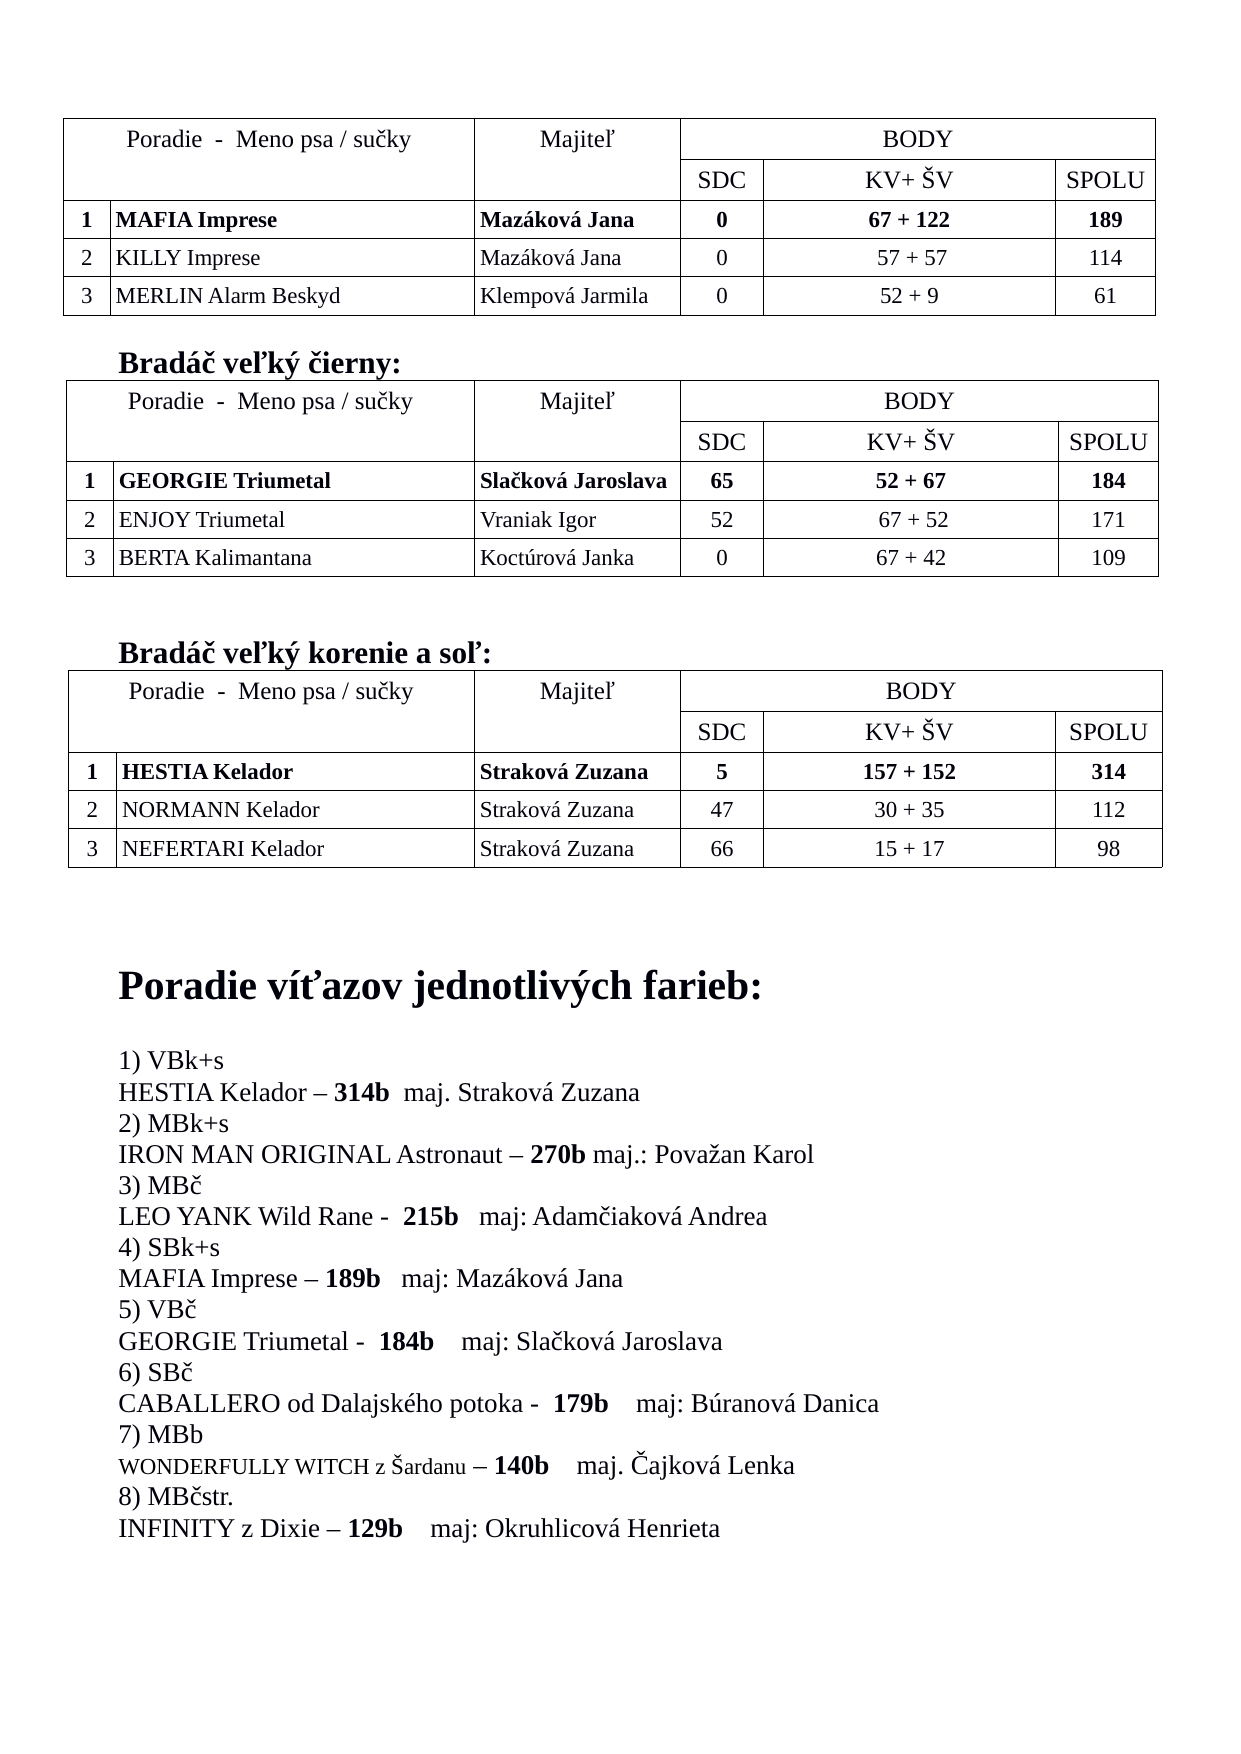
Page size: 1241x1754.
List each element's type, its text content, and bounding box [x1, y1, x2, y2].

table_cell 47 [681, 791, 763, 828]
table_header Majiteľ [475, 671, 680, 752]
table_cell NEFERTARI Kelador [117, 829, 474, 867]
table_cell SPOLU [1056, 160, 1155, 199]
table_cell Koctúrová Janka [475, 539, 680, 576]
table_cell 30 + 35 [764, 791, 1055, 828]
text 4) SBk+s [118, 1231, 1122, 1262]
table_cell 1 [69, 753, 116, 790]
table_cell 52 + 9 [764, 277, 1055, 314]
table_cell 157 + 152 [764, 753, 1055, 790]
text MAFIA Imprese – 189b maj: Mazáková Jana [118, 1262, 1122, 1294]
table_header BODY [681, 671, 1162, 711]
table_cell Mazáková Jana [475, 239, 680, 276]
table_cell MERLIN Alarm Beskyd [111, 277, 474, 314]
table_cell SPOLU [1056, 712, 1162, 752]
table_cell Straková Zuzana [475, 791, 680, 828]
table_cell NORMANN Kelador [117, 791, 474, 828]
text 8) MBčstr. [118, 1481, 1122, 1512]
text INFINITY z Dixie – 129b maj: Okruhlicová Henrieta [118, 1512, 1122, 1543]
table_cell 65 [681, 462, 763, 499]
table_cell Klempová Jarmila [475, 277, 680, 314]
table_cell 171 [1059, 501, 1158, 538]
text 1) VBk+s [118, 1044, 1122, 1076]
text IRON MAN ORIGINAL Astronaut – 270b maj.: Považan Karol [118, 1138, 1122, 1169]
text 2) MBk+s [118, 1107, 1122, 1138]
table_cell 114 [1056, 239, 1155, 276]
table_cell BERTA Kalimantana [114, 539, 474, 576]
table_cell 3 [64, 277, 110, 314]
table_cell KILLY Imprese [111, 239, 474, 276]
text 3) MBč [118, 1169, 1122, 1200]
table_cell 1 [67, 462, 113, 499]
table_header Poradie - Meno psa / sučky [64, 119, 474, 199]
table_cell KV+ ŠV [764, 160, 1055, 199]
table_cell 1 [64, 201, 110, 238]
table_cell Slačková Jaroslava [475, 462, 680, 499]
table_cell SDC [681, 712, 763, 752]
text 6) SBč [118, 1356, 1122, 1387]
table_cell 0 [681, 201, 763, 238]
table_cell Straková Zuzana [475, 829, 680, 867]
text CABALLERO od Dalajského potoka - 179b maj: Búranová Danica [118, 1387, 1122, 1418]
table_cell 67 + 42 [764, 539, 1058, 576]
table_cell Straková Zuzana [475, 753, 680, 790]
text HESTIA Kelador – 314b maj. Straková Zuzana [118, 1076, 1122, 1107]
table_cell 57 + 57 [764, 239, 1055, 276]
table_cell 52 [681, 501, 763, 538]
table_cell 67 + 122 [764, 201, 1055, 238]
table_header BODY [681, 381, 1158, 421]
table_cell ENJOY Triumetal [114, 501, 474, 538]
table_cell KV+ ŠV [764, 712, 1055, 752]
table_cell 5 [681, 753, 763, 790]
table_header Poradie - Meno psa / sučky [69, 671, 474, 752]
table_cell 98 [1056, 829, 1162, 867]
table_cell 61 [1056, 277, 1155, 314]
table_cell SDC [681, 160, 763, 199]
table_cell 184 [1059, 462, 1158, 499]
table_cell 112 [1056, 791, 1162, 828]
table_cell 15 + 17 [764, 829, 1055, 867]
table_cell KV+ ŠV [764, 422, 1058, 461]
table_cell SPOLU [1059, 422, 1158, 461]
table_header Poradie - Meno psa / sučky [67, 381, 474, 461]
table_header Majiteľ [475, 119, 680, 199]
table_cell 0 [681, 239, 763, 276]
text Bradáč veľký čierny: [118, 344, 1122, 380]
text 5) VBč [118, 1294, 1122, 1325]
table_cell GEORGIE Triumetal [114, 462, 474, 499]
text WONDERFULLY WITCH z Šardanu – 140b maj. Čajková Lenka [118, 1449, 1122, 1481]
table_cell 109 [1059, 539, 1158, 576]
table_cell 3 [69, 829, 116, 867]
table_header BODY [681, 119, 1155, 159]
table_cell 66 [681, 829, 763, 867]
table_cell 2 [64, 239, 110, 276]
text Poradie víťazov jednotlivých farieb: [118, 961, 1122, 1008]
table_cell 0 [681, 277, 763, 314]
table_cell 2 [69, 791, 116, 828]
table_cell 52 + 67 [764, 462, 1058, 499]
table_cell 314 [1056, 753, 1162, 790]
table_cell HESTIA Kelador [117, 753, 474, 790]
table_cell MAFIA Imprese [111, 201, 474, 238]
table_cell 3 [67, 539, 113, 576]
text Bradáč veľký korenie a soľ: [118, 634, 1122, 670]
table_cell 189 [1056, 201, 1155, 238]
table_cell Vraniak Igor [475, 501, 680, 538]
text 7) MBb [118, 1418, 1122, 1449]
table_cell SDC [681, 422, 763, 461]
table_cell Mazáková Jana [475, 201, 680, 238]
table_cell 2 [67, 501, 113, 538]
text GEORGIE Triumetal - 184b maj: Slačková Jaroslava [118, 1325, 1122, 1356]
table_header Majiteľ [475, 381, 680, 461]
table_cell 0 [681, 539, 763, 576]
text LEO YANK Wild Rane - 215b maj: Adamčiaková Andrea [118, 1200, 1122, 1231]
table_cell 67 + 52 [764, 501, 1058, 538]
